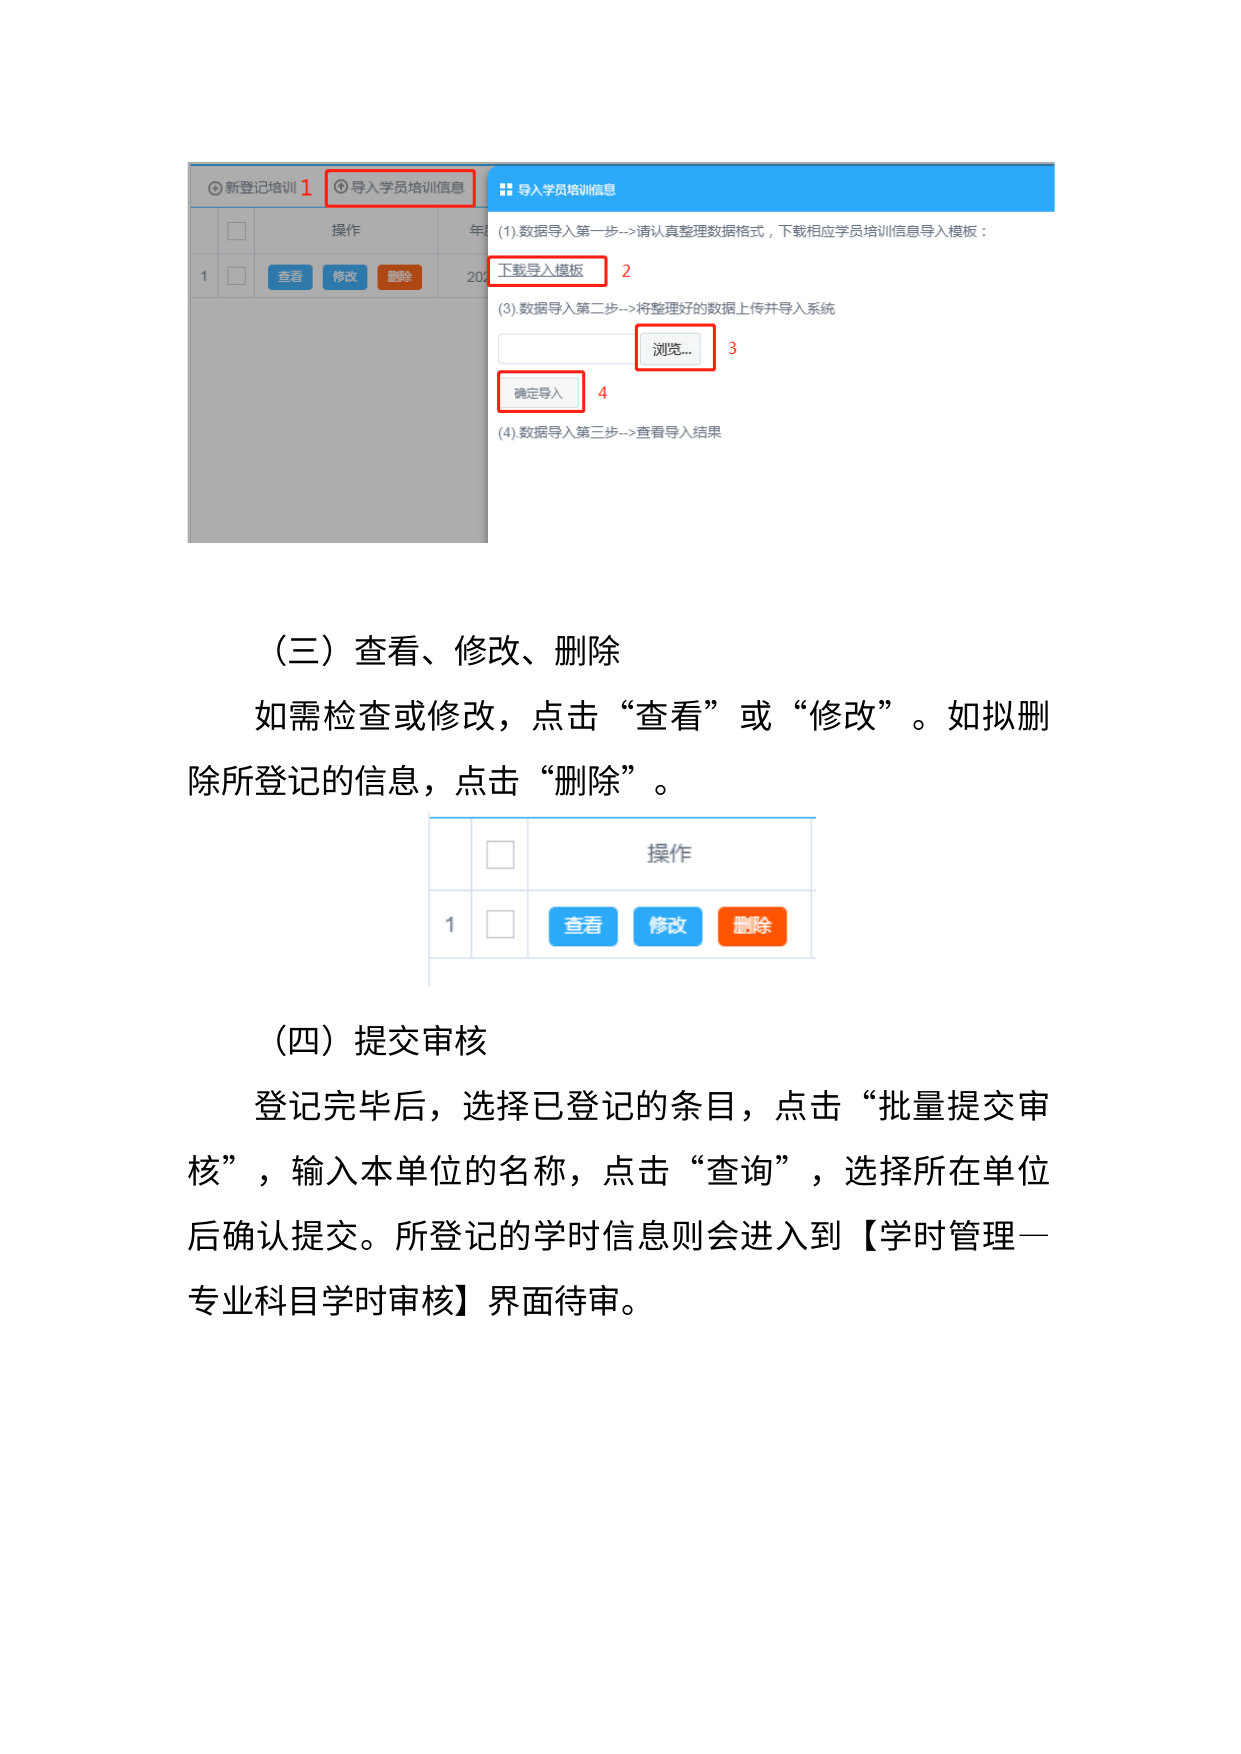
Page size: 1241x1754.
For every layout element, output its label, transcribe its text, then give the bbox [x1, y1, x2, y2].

text （三）查看、修改、删除 [187, 617, 1053, 682]
text 登记完毕后，选择已登记的条目，点击“批量提交审核”，输入本单位的名称，点击“查询”，选择所在单位后确认提交。所登记的学时信息则会进入到【学时管理—专业科目学时审核】界面待审。 [187, 1072, 1053, 1332]
text 如需检查或修改，点击“查看”或“修改”。如拟删除所登记的信息，点击“删除”。 [187, 682, 1053, 812]
picture [424, 812, 817, 986]
text （四）提交审核 [187, 1007, 1053, 1072]
picture [187, 162, 1055, 543]
